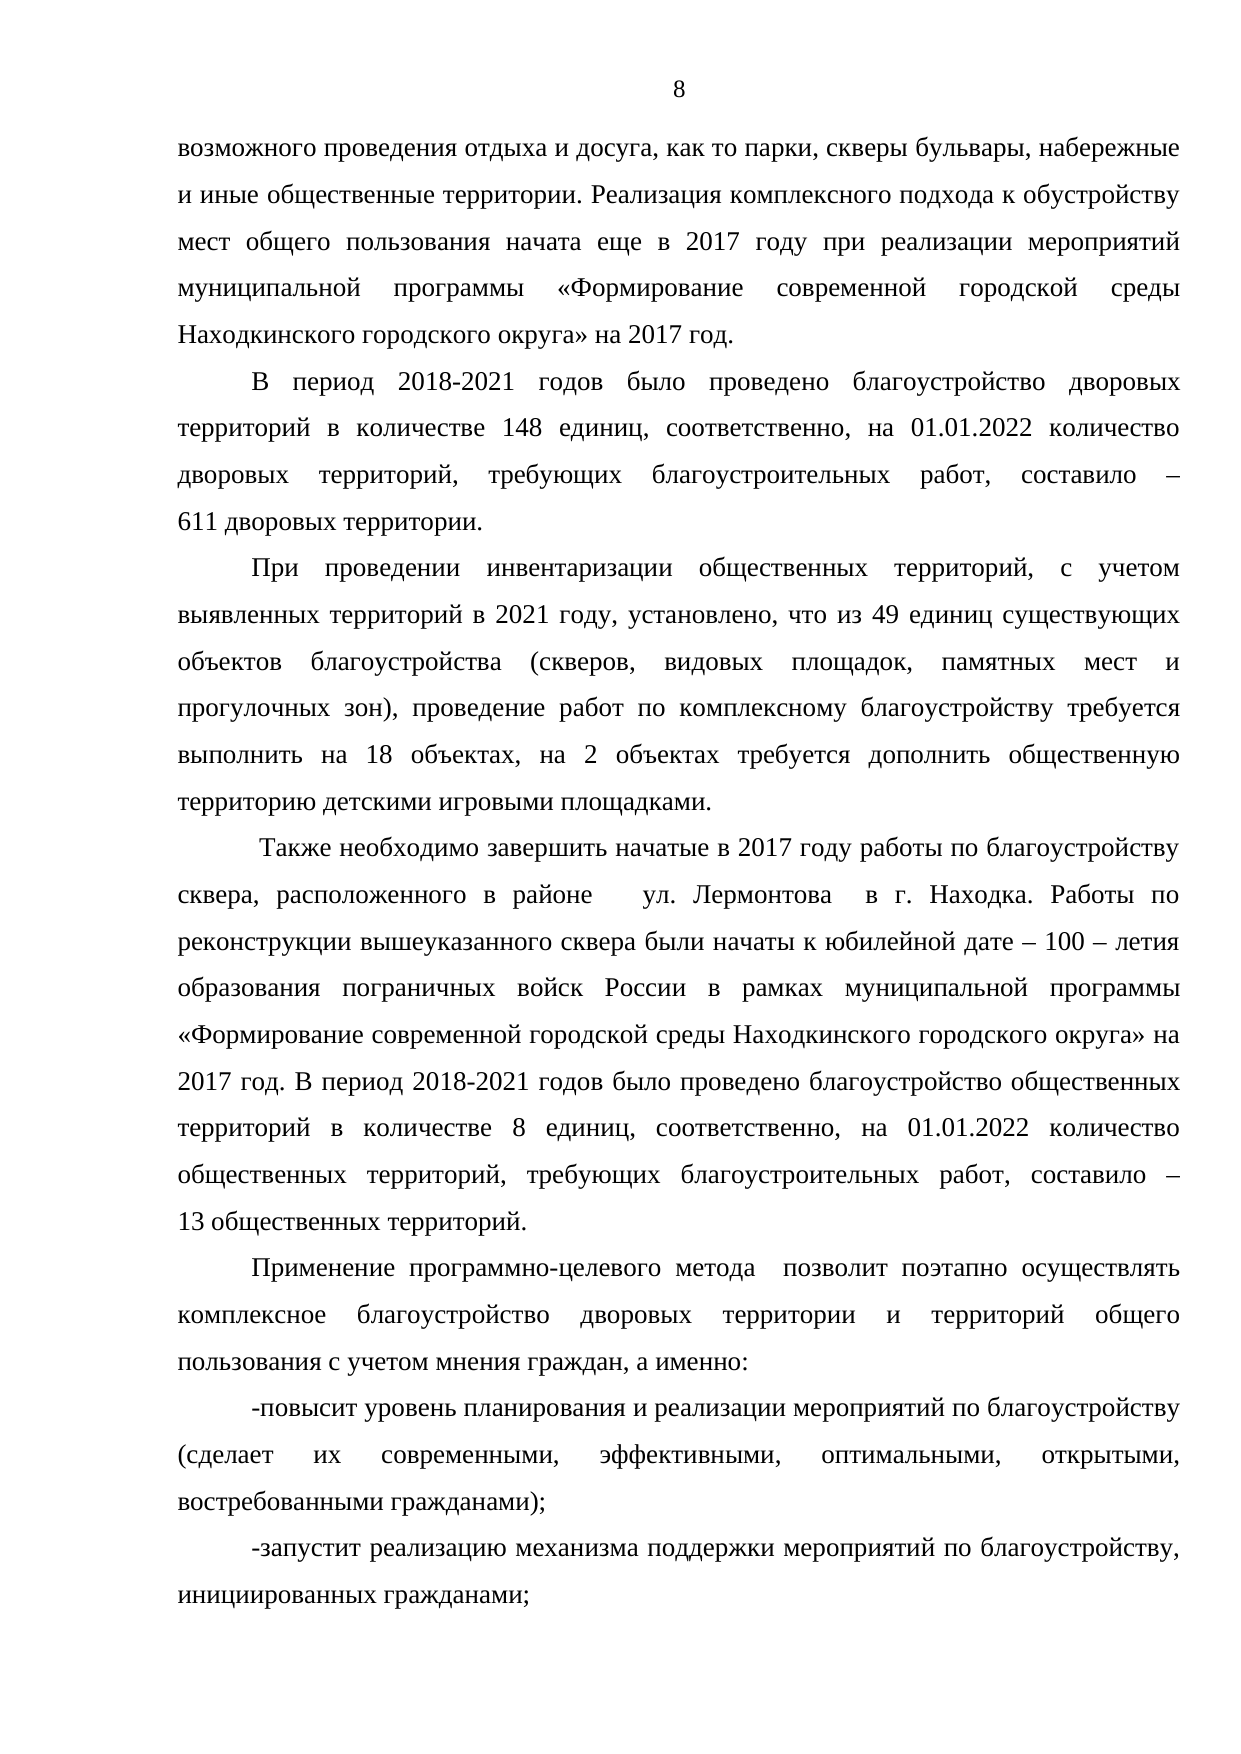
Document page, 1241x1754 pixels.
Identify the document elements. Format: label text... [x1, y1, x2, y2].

text Применение программно-целевого метода позволит поэтапно осуществлять комплексное благоустройство дворовых территории и территорий общего пользования с учетом мнения граждан, а именно: [177, 1251, 1181, 1376]
text -повысит уровень планирования и реализации мероприятий по благоустройству (сделает их современными, эффективными, оптимальными, открытыми, востребованными гражданами); [177, 1391, 1181, 1516]
text -запустит реализацию механизма поддержки мероприятий по благоустройству, инициированных гражданами; [177, 1531, 1181, 1609]
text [177, 131, 1181, 349]
text При проведении инвентаризации общественных территорий, с учетом выявленных территорий в 2021 году, установлено, что из 49 единиц существующих объектов благоустройства (скверов, видовых площадок, памятных мест и прогулочных зон), проведение работ по комплексному благоустройству требуется выполнить на 18 объектах, на 2 объектах требуется дополнить общественную территорию детскими игровыми площадками. [177, 551, 1181, 816]
text В период 2018-2021 годов было проведено благоустройство дворовых территорий в количестве 148 единиц, соответственно, на 01.01.2022 количество дворовых территорий, требующих благоустроительных работ, составило – 611 дворовых территории. [177, 365, 1181, 536]
text Также необходимо завершить начатые в 2017 году работы по благоустройству сквера, расположенного в районе ул. Лермонтова в г. Находка. Работы по реконструкции вышеуказанного сквера были начаты к юбилейной дате – 100 – летия образования пограничных войск России в рамках муниципальной программы «Формирование современной городской среды Находкинского городского округа» на 2017 год. В период 2018-2021 годов было проведено благоустройство общественных территорий в количестве 8 единиц, соответственно, на 01.01.2022 количество общественных территорий, требующих благоустроительных работ, составило – 13 общественных территорий. [177, 831, 1181, 1236]
